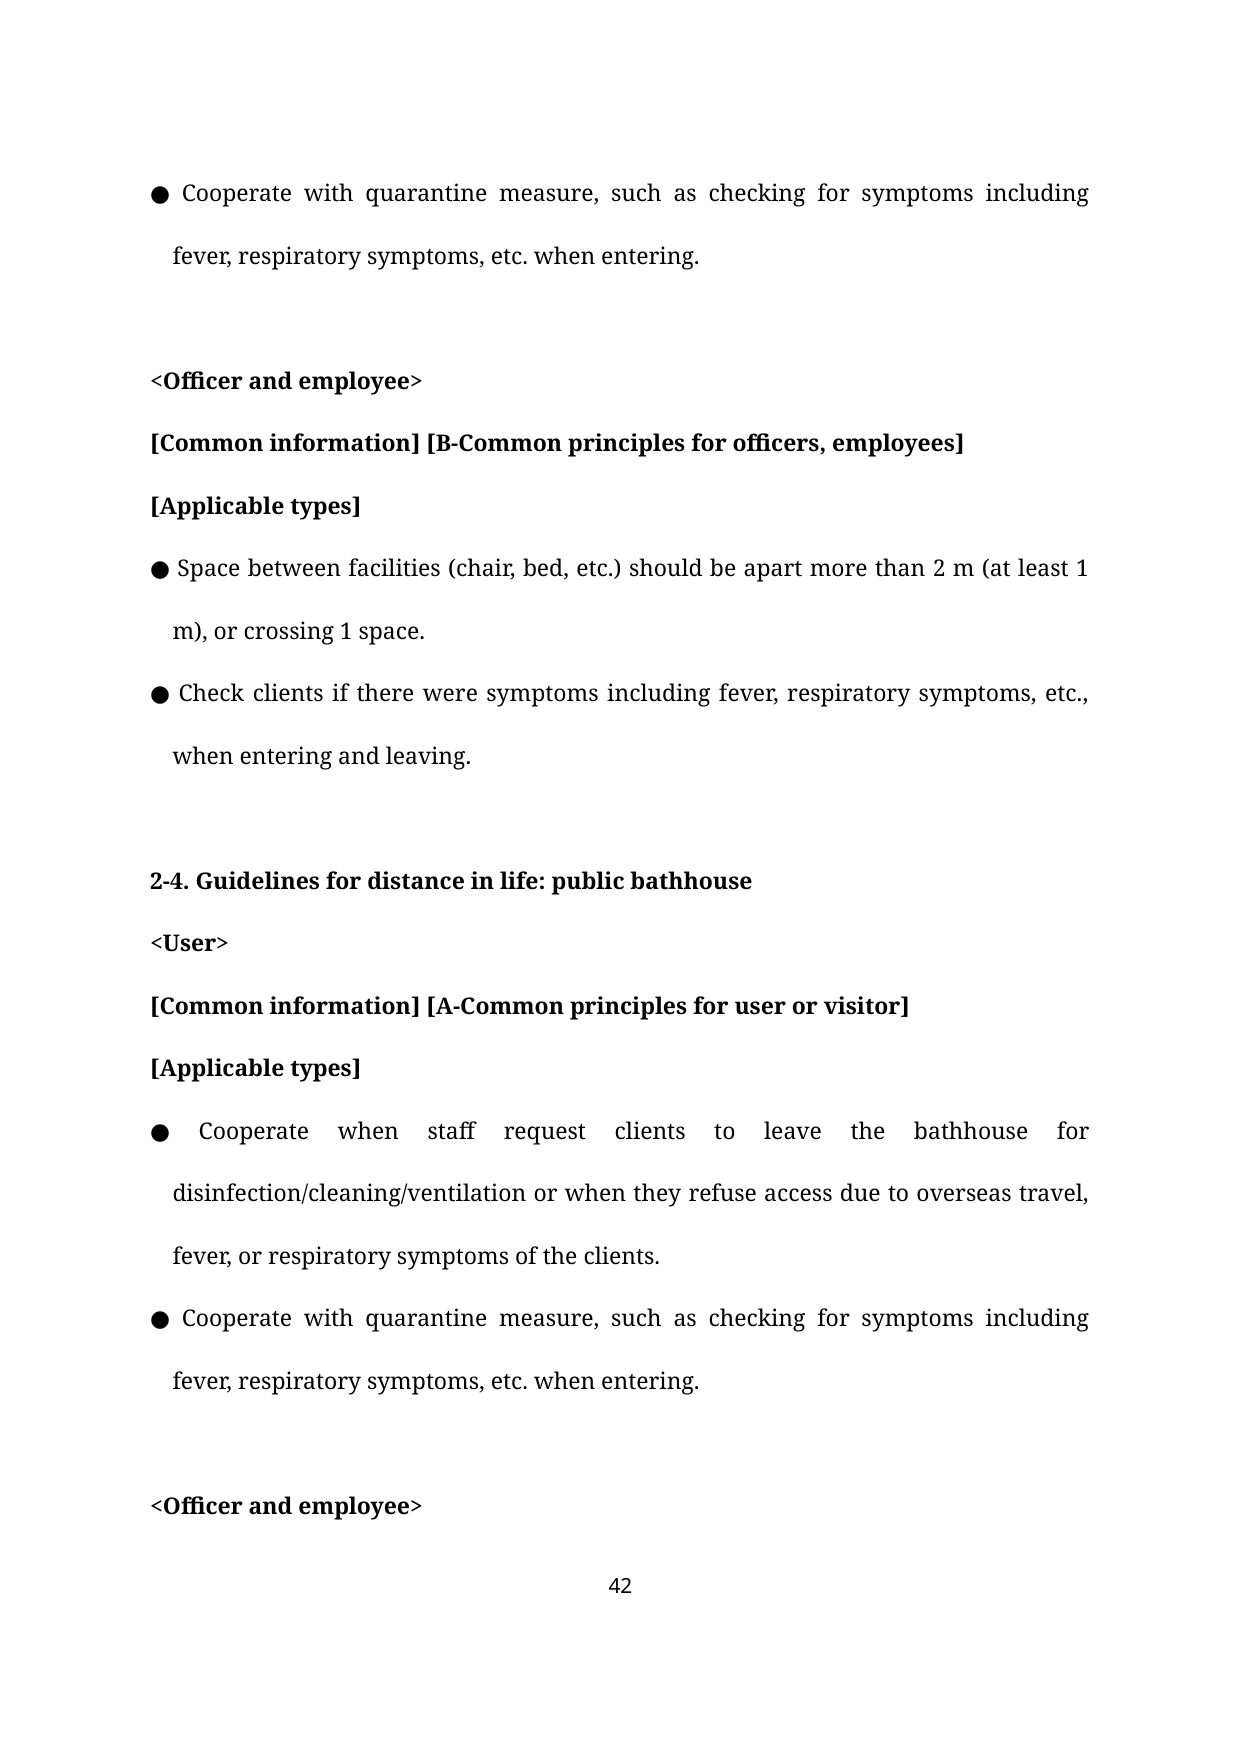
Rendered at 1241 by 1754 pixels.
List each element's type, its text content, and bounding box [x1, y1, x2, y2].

text [Applicable types] [150, 1052, 1090, 1083]
text <Officer and employee> [150, 1490, 1090, 1521]
text ● Cooperate with quarantine measure, such as checking for symptoms including fever, respiratory symptoms, etc. when entering. [150, 1302, 1090, 1396]
text ● Cooperate with quarantine measure, such as checking for symptoms including fever, respiratory symptoms, etc. when entering. [150, 177, 1090, 271]
text [Common information] [B-Common principles for officers, employees] [150, 427, 1090, 458]
text ● Space between facilities (chair, bed, etc.) should be apart more than 2 m (at least 1 m), or crossing 1 space. [150, 552, 1090, 646]
text ● Check clients if there were symptoms including fever, respiratory symptoms, etc., when entering and leaving. [150, 677, 1090, 771]
text ● Cooperate when staff request clients to leave the bathhouse for disinfection/cleaning/ventilation or when they refuse access due to overseas travel, fever, or respiratory symptoms of the clients. [150, 1115, 1090, 1271]
text <Officer and employee> [150, 365, 1090, 396]
text [Common information] [A-Common principles for user or visitor] [150, 990, 1090, 1021]
text 2-4. Guidelines for distance in life: public bathhouse [150, 865, 1090, 896]
text [Applicable types] [150, 490, 1090, 521]
text <User> [150, 927, 1090, 958]
